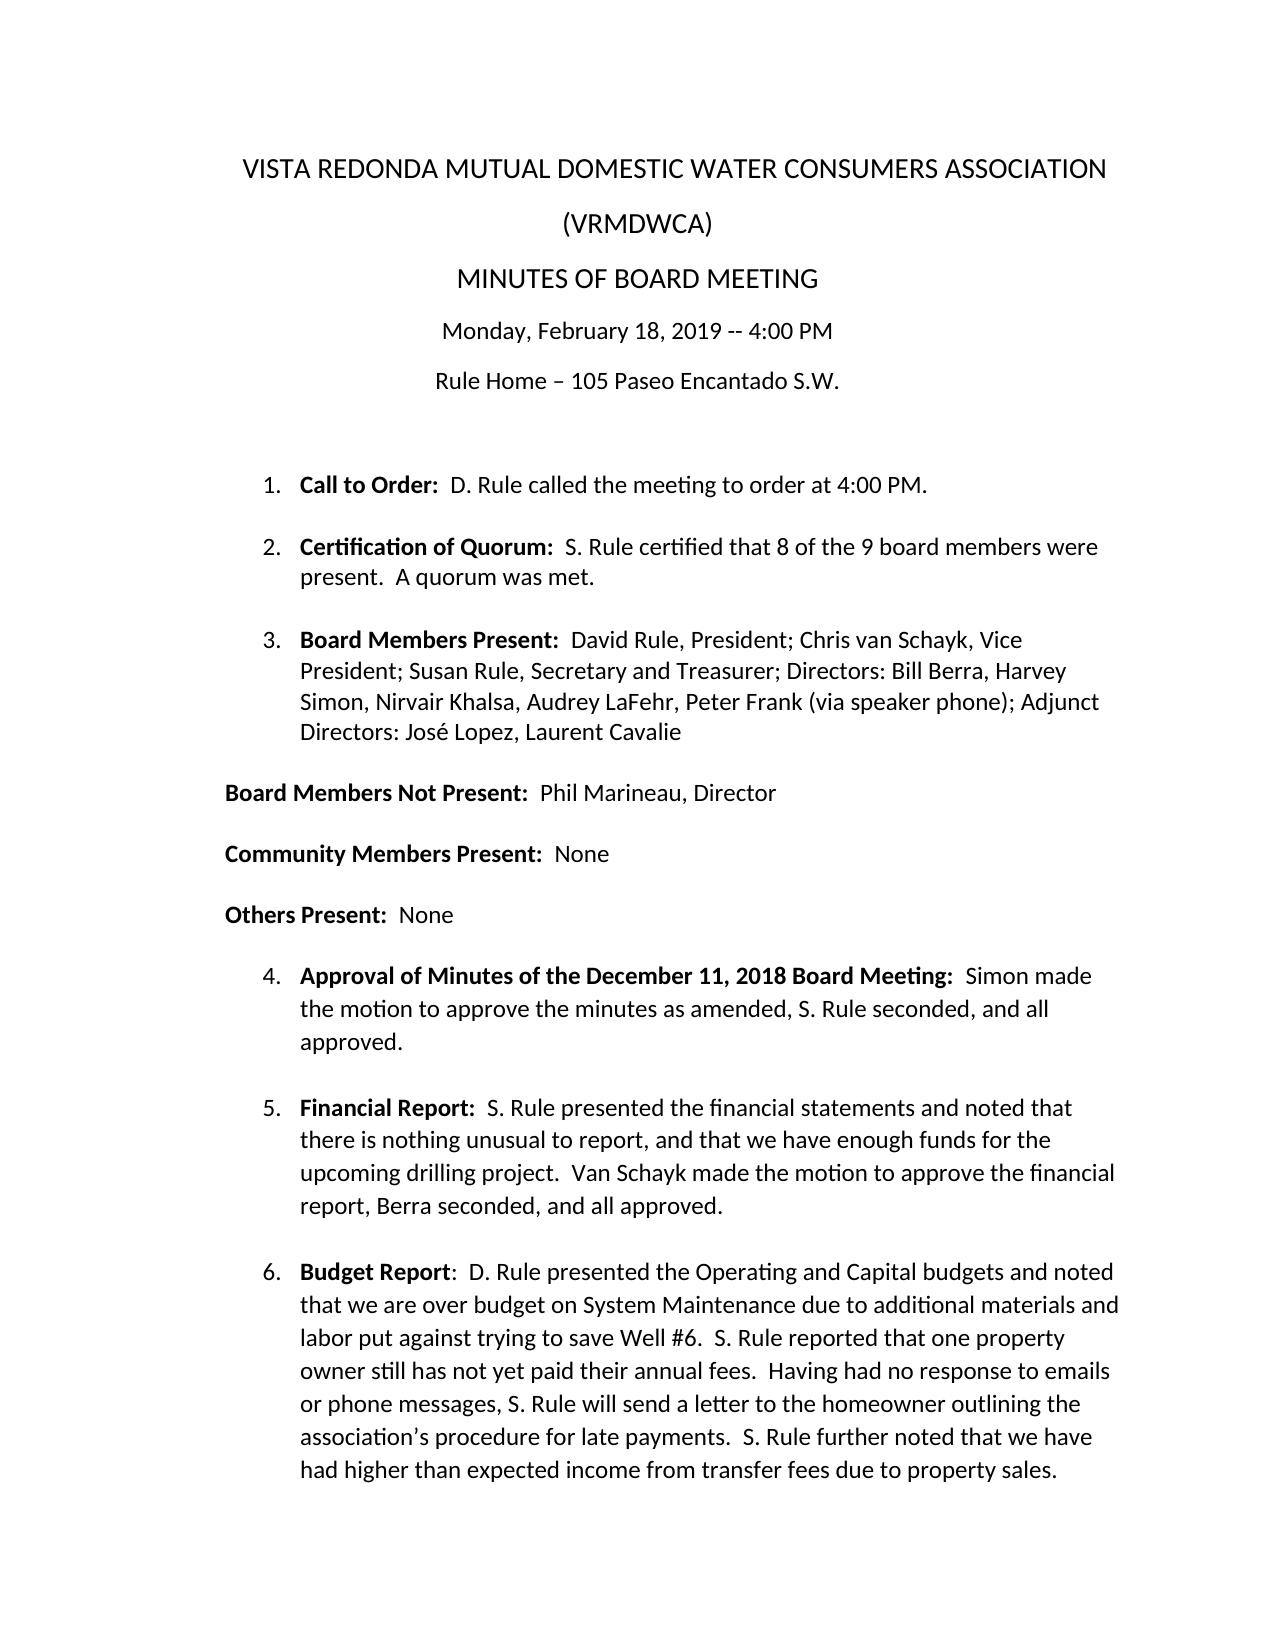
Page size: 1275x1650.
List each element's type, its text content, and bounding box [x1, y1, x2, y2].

list Approval of Minutes of the December 11, 2018 Board Meeting: Simon made the motion to approve the minutes as amended, S. Rule seconded, and all approved. [262, 960, 1125, 1056]
list Certification of Quorum: S. Rule certified that 8 of the 9 board members were present. A quorum was met. [262, 531, 1125, 592]
list Community Members Present: None [225, 838, 1125, 868]
text MINUTES OF BOARD MEETING [150, 260, 1125, 296]
list Board Members Not Present: Phil Marineau, Director [225, 777, 1125, 807]
list Call to Order: D. Rule called the meeting to order at 4:00 PM. [262, 469, 1125, 500]
text (VRMDWCA) [150, 205, 1125, 241]
list Board Members Present: David Rule, President; Chris van Schayk, Vice President; Susan Rule, Secretary and Treasurer; Directors: Bill Berra, Harvey Simon, Nirvair Khalsa, Audrey LaFehr, Peter Frank (via speaker phone); Adjunct Directors: José Lopez, Laurent Cavalie [262, 624, 1125, 747]
text Rule Home – 105 Paseo Encantado S.W. [150, 365, 1125, 395]
list Financial Report: S. Rule presented the financial statements and noted that there is nothing unusual to report, and that we have enough funds for the upcoming drilling project. Van Schayk made the motion to approve the financial report, Berra seconded, and all approved. [262, 1092, 1125, 1221]
text VISTA REDONDA MUTUAL DOMESTIC WATER CONSUMERS ASSOCIATION [150, 150, 1125, 186]
text Monday, February 18, 2019 -- 4:00 PM [150, 315, 1125, 346]
list Budget Report: D. Rule presented the Operating and Capital budgets and noted that we are over budget on System Maintenance due to additional materials and labor put against trying to save Well #6. S. Rule reported that one property owner still has not yet paid their annual fees. Having had no response to emails or phone messages, S. Rule will send a letter to the homeowner outlining the association’s procedure for late payments. S. Rule further noted that we have had higher than expected income from transfer fees due to property sales. [262, 1256, 1125, 1484]
list Others Present: None [225, 899, 1125, 929]
